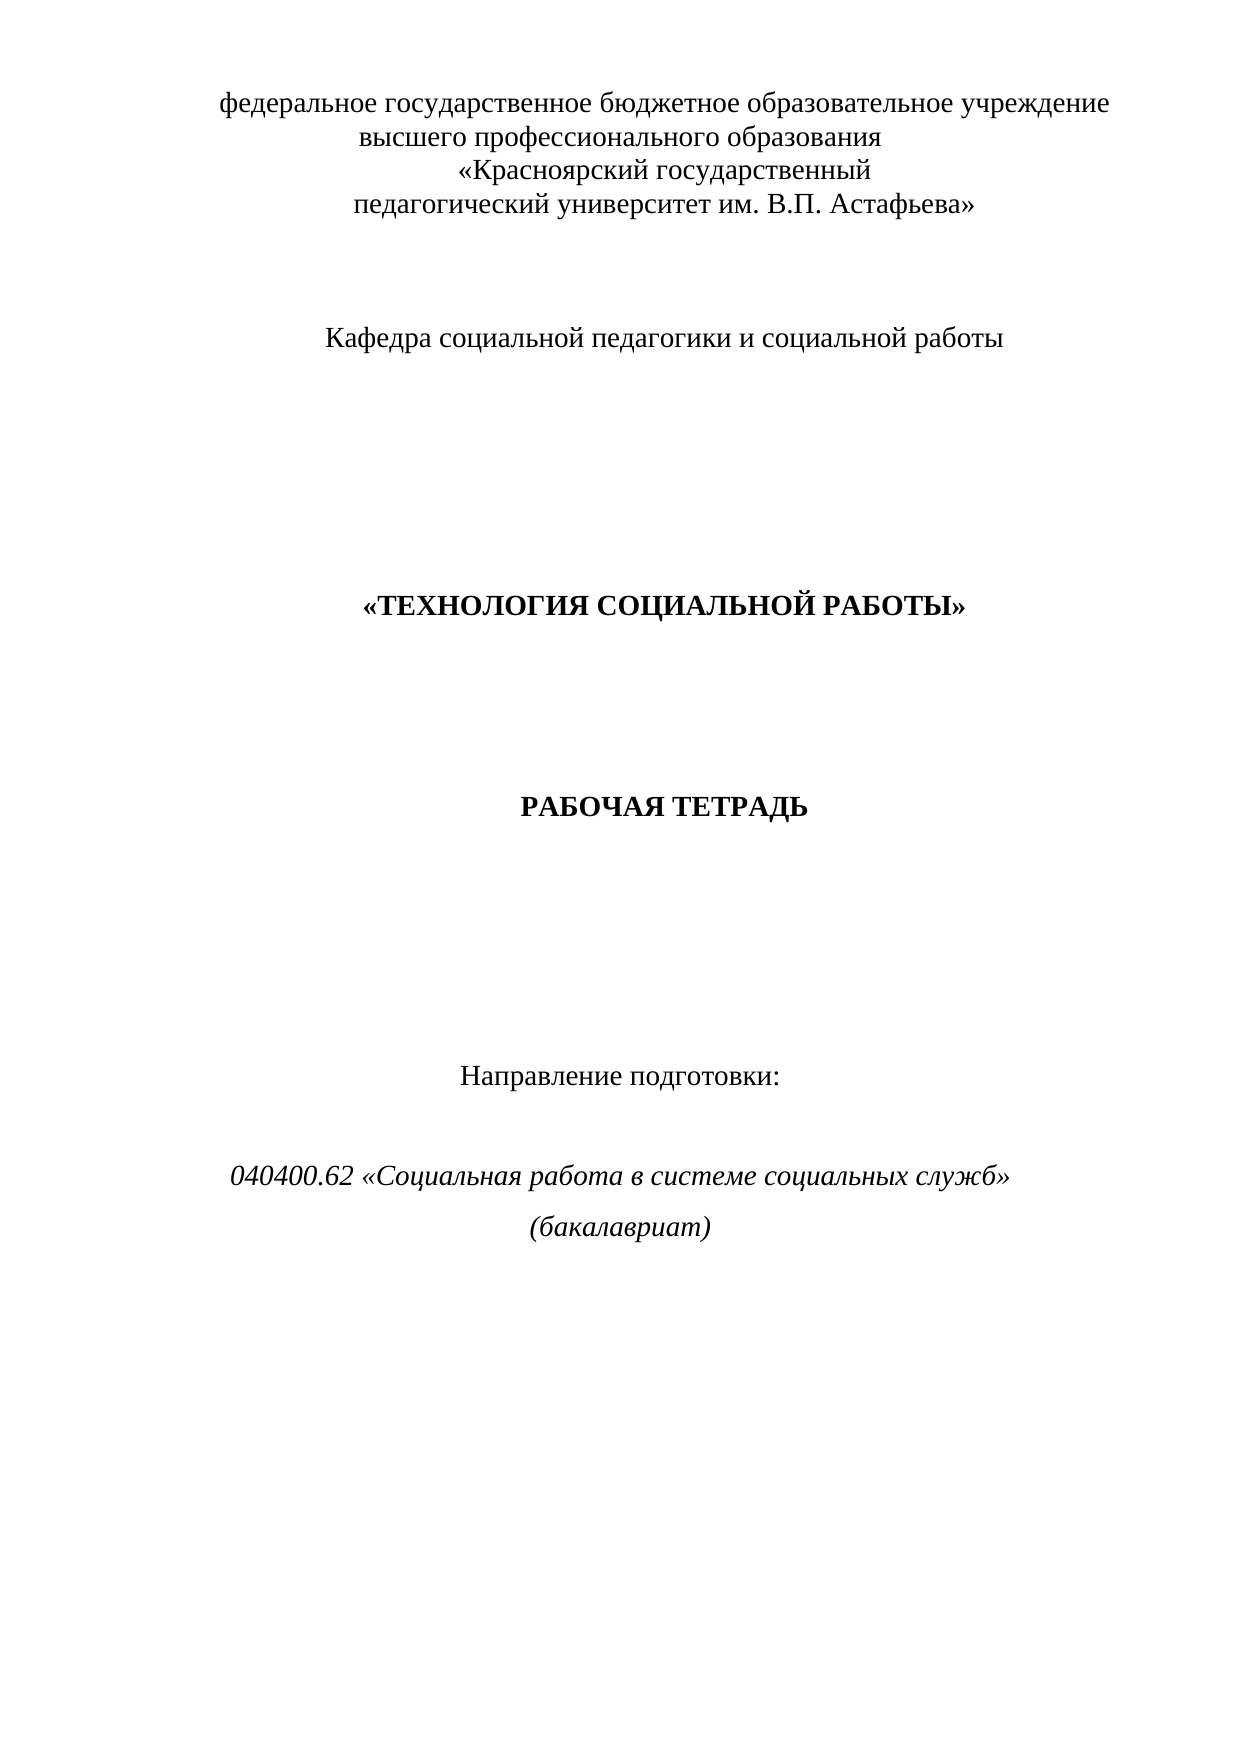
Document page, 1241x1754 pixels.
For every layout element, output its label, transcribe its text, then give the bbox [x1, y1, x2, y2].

text 040400.62 «Социальная работа в системе социальных служб» [118, 1158, 1122, 1192]
text Направление подготовки: [118, 1058, 1122, 1091]
text «ТЕХНОЛОГИЯ СОЦИАЛЬНОЙ РАБОТЫ» [118, 588, 1122, 622]
text Кафедра социальной педагогики и социальной работы [118, 320, 1122, 353]
text федеральное государственное бюджетное образовательное учреждение высшего профессионального образования [118, 85, 1122, 152]
text педагогический университет им. В.П. Астафьева» [118, 186, 1122, 219]
text (бакалавриат) [118, 1209, 1122, 1242]
text Рабочая тетрадь [118, 789, 1122, 823]
text «Красноярский государственный [118, 152, 1122, 186]
